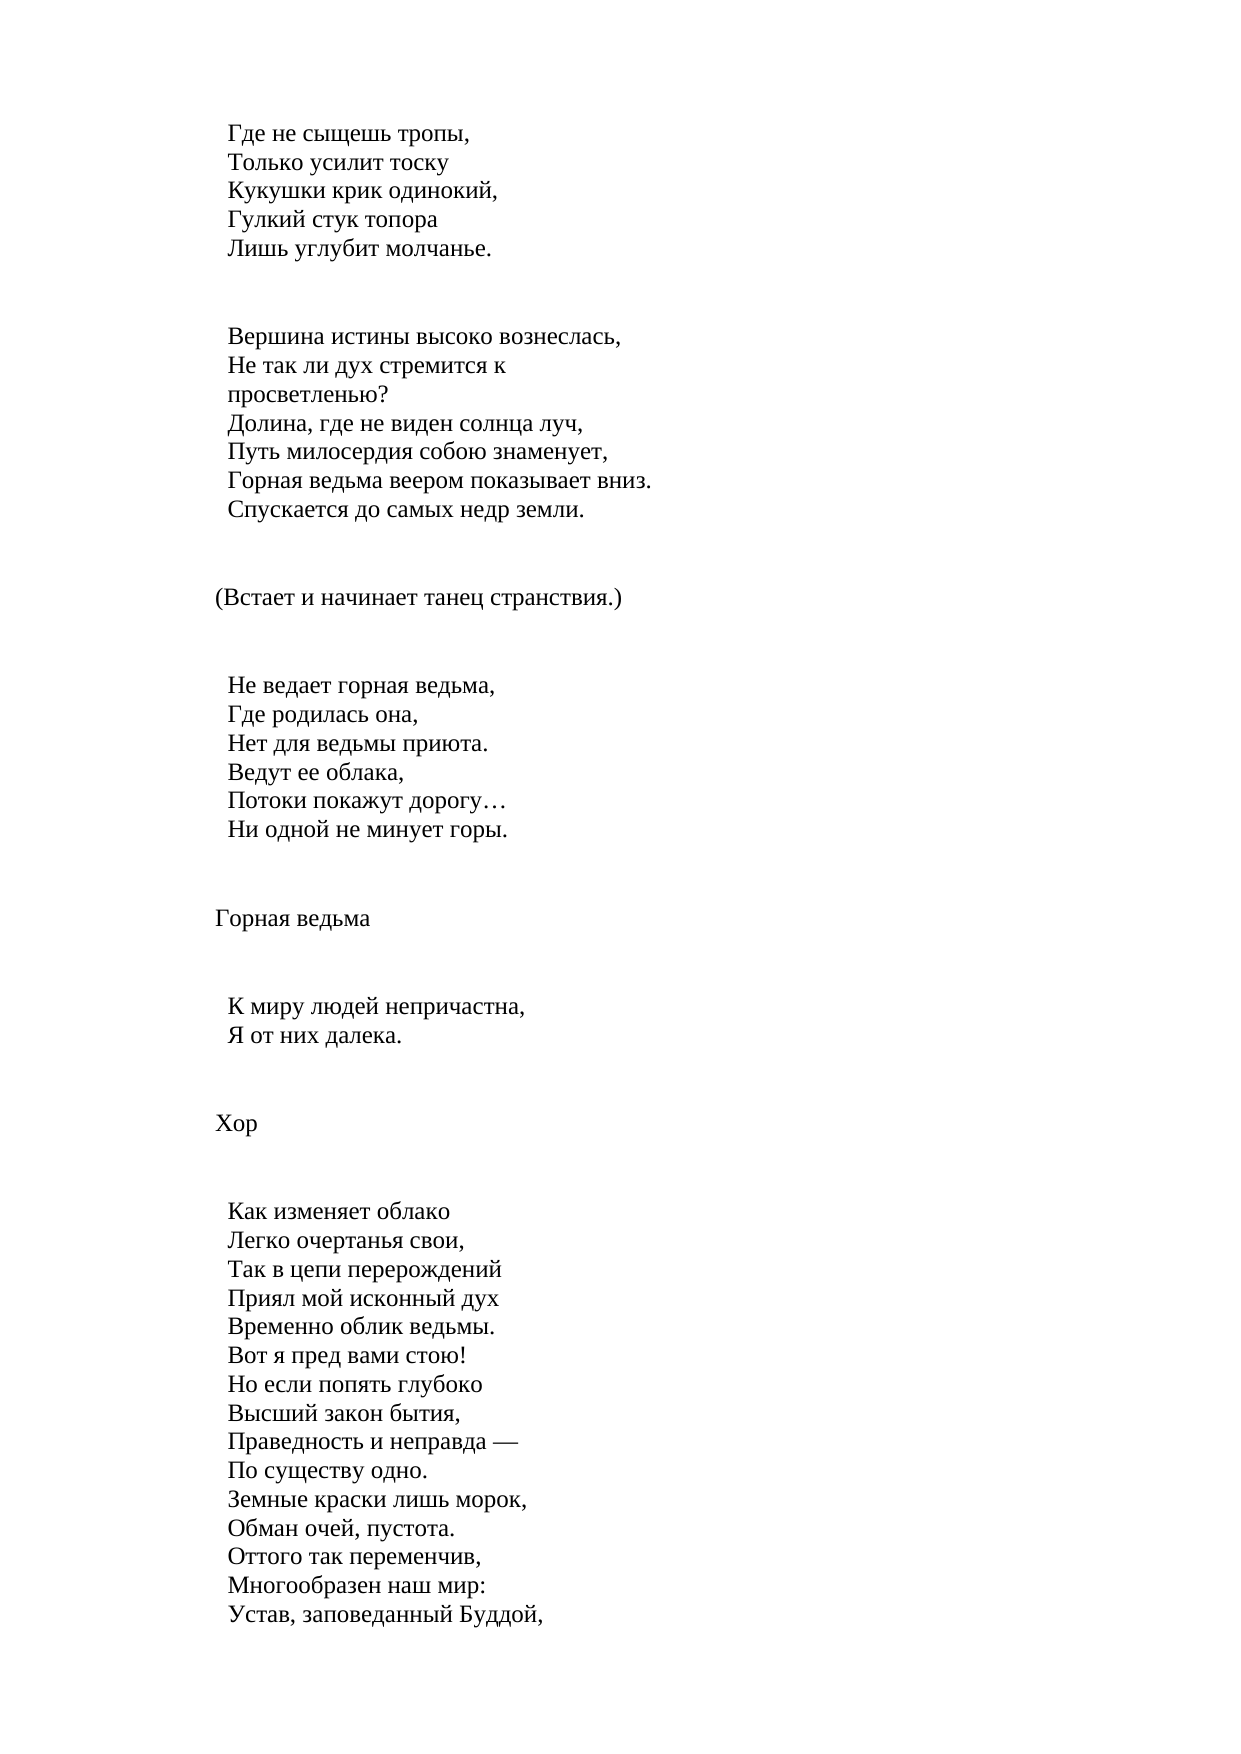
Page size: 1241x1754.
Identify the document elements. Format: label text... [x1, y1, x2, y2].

text Где родилась она, [177, 699, 1152, 728]
text Как изменяет облако [177, 1196, 1152, 1225]
text Обман очей, пустота. [177, 1513, 1152, 1541]
text Нет для ведьмы приюта. [177, 728, 1152, 757]
text Ни одной не минует горы. [177, 814, 1152, 843]
text (Встает и начинает танец странствия.) [177, 582, 1152, 611]
text К миру людей непричастна, [177, 991, 1152, 1020]
text Только усилит тоску [177, 147, 1152, 176]
text Не ведает горная ведьма, [177, 671, 1152, 699]
text Потоки покажут дорогу… [177, 786, 1152, 814]
text Путь милосердия собою знаменует, [177, 436, 1152, 465]
text Гулкий стук топора [177, 204, 1152, 233]
text Где не сыщешь тропы, [177, 118, 1152, 147]
text Не так ли дух стремится к [177, 350, 1152, 379]
text Спускается до самых недр земли. [177, 494, 1152, 523]
text Ведут ее облака, [177, 757, 1152, 786]
text Я от них далека. [177, 1020, 1152, 1048]
text Кукушки крик одинокий, [177, 176, 1152, 204]
text По существу одно. [177, 1455, 1152, 1484]
text Земные краски лишь морок, [177, 1484, 1152, 1513]
text Вот я пред вами стою! [177, 1340, 1152, 1369]
text Оттого так переменчив, [177, 1541, 1152, 1570]
text Легко очертанья свои, [177, 1225, 1152, 1254]
text Но если попять глубоко [177, 1369, 1152, 1398]
text просветленью? [177, 379, 1152, 408]
text Многообразен наш мир: [177, 1570, 1152, 1599]
text Так в цепи перерождений [177, 1254, 1152, 1283]
text Устав, заповеданный Буддой, [177, 1599, 1152, 1628]
text Горная ведьма веером показывает вниз. [177, 465, 1152, 494]
text Горная ведьма [177, 903, 1152, 931]
text Временно облик ведьмы. [177, 1311, 1152, 1340]
text Хор [177, 1108, 1152, 1137]
text Вершина истины высоко вознеслась, [177, 321, 1152, 350]
text Приял мой исконный дух [177, 1283, 1152, 1311]
text Высший закон бытия, [177, 1398, 1152, 1426]
text Праведность и неправда — [177, 1426, 1152, 1455]
text Долина, где не виден солнца луч, [177, 408, 1152, 436]
text Лишь углубит молчанье. [177, 233, 1152, 262]
